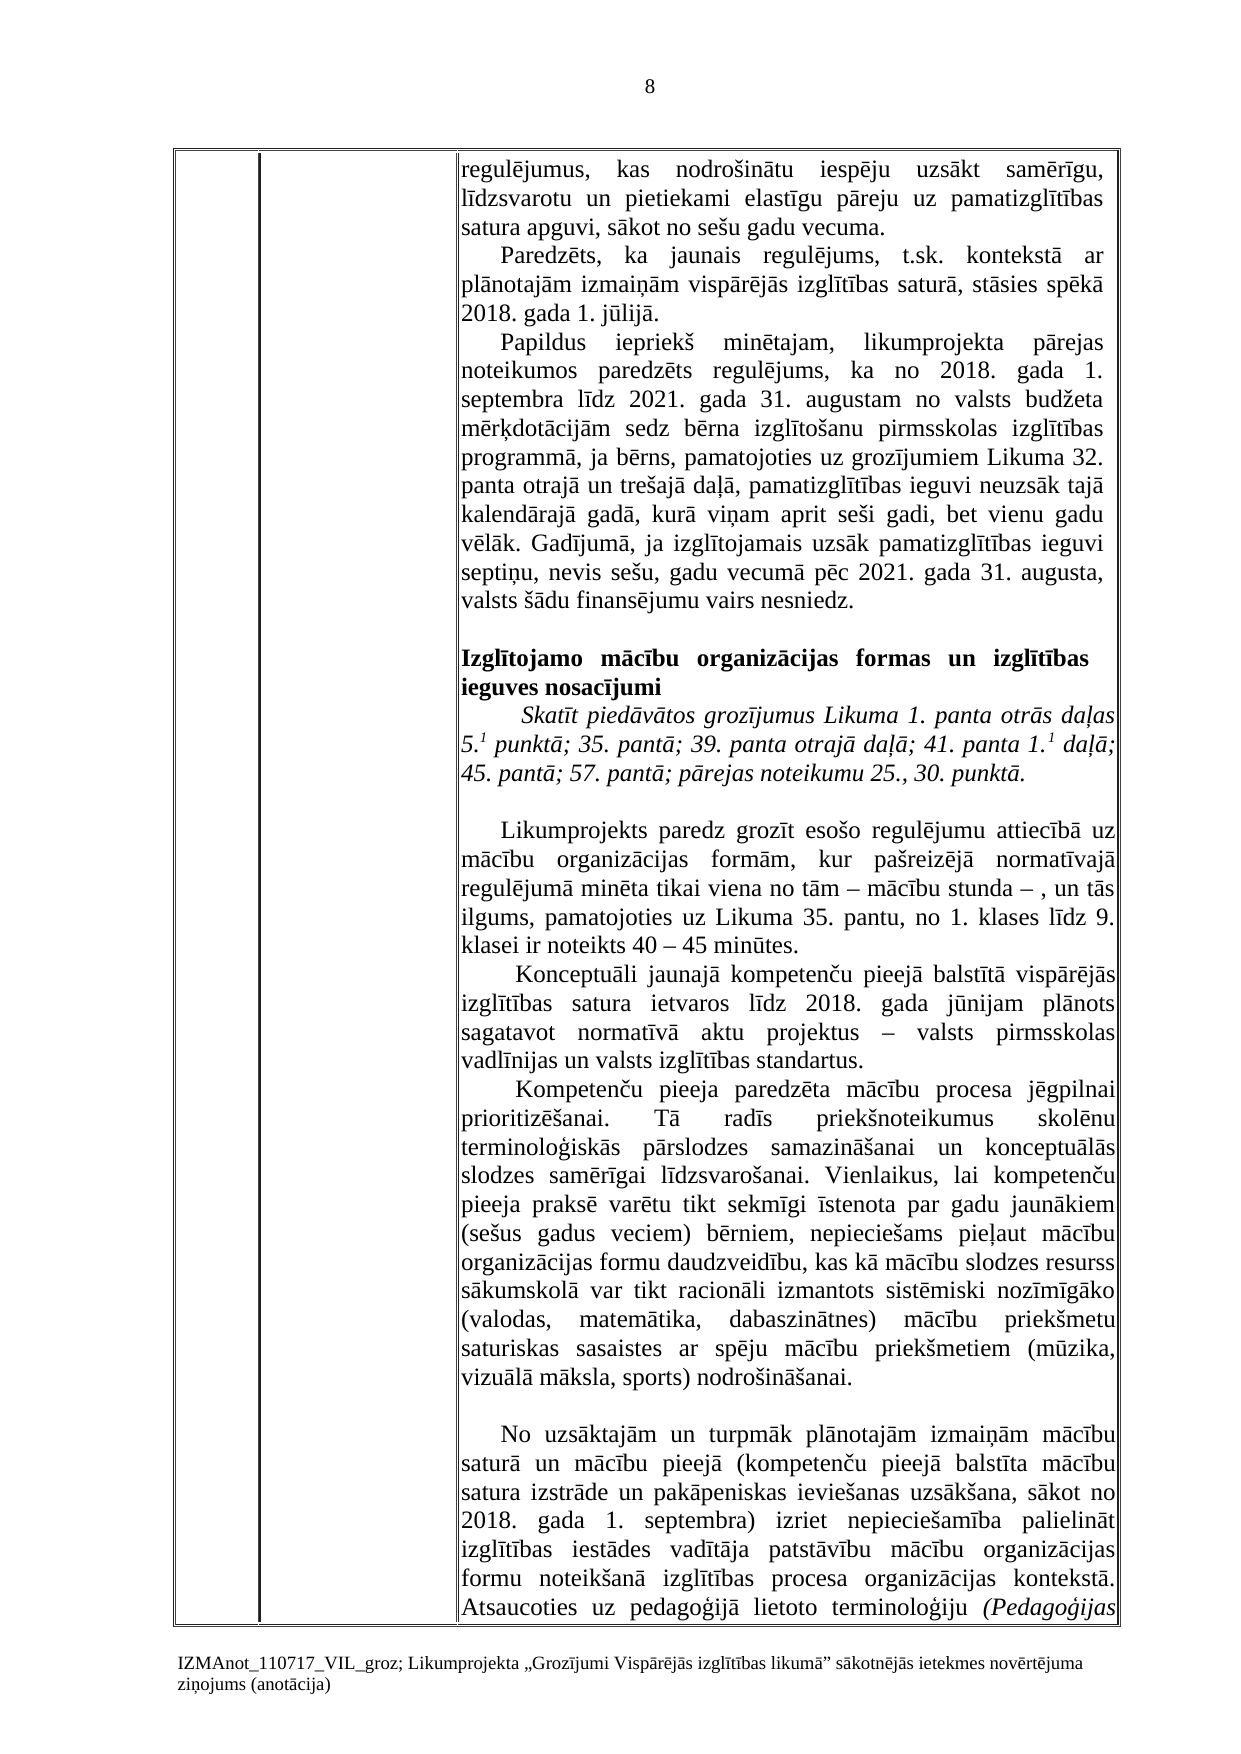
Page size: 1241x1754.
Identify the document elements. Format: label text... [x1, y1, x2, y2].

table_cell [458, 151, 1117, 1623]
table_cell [259, 151, 458, 1623]
table_cell 2. [174, 149, 259, 1623]
